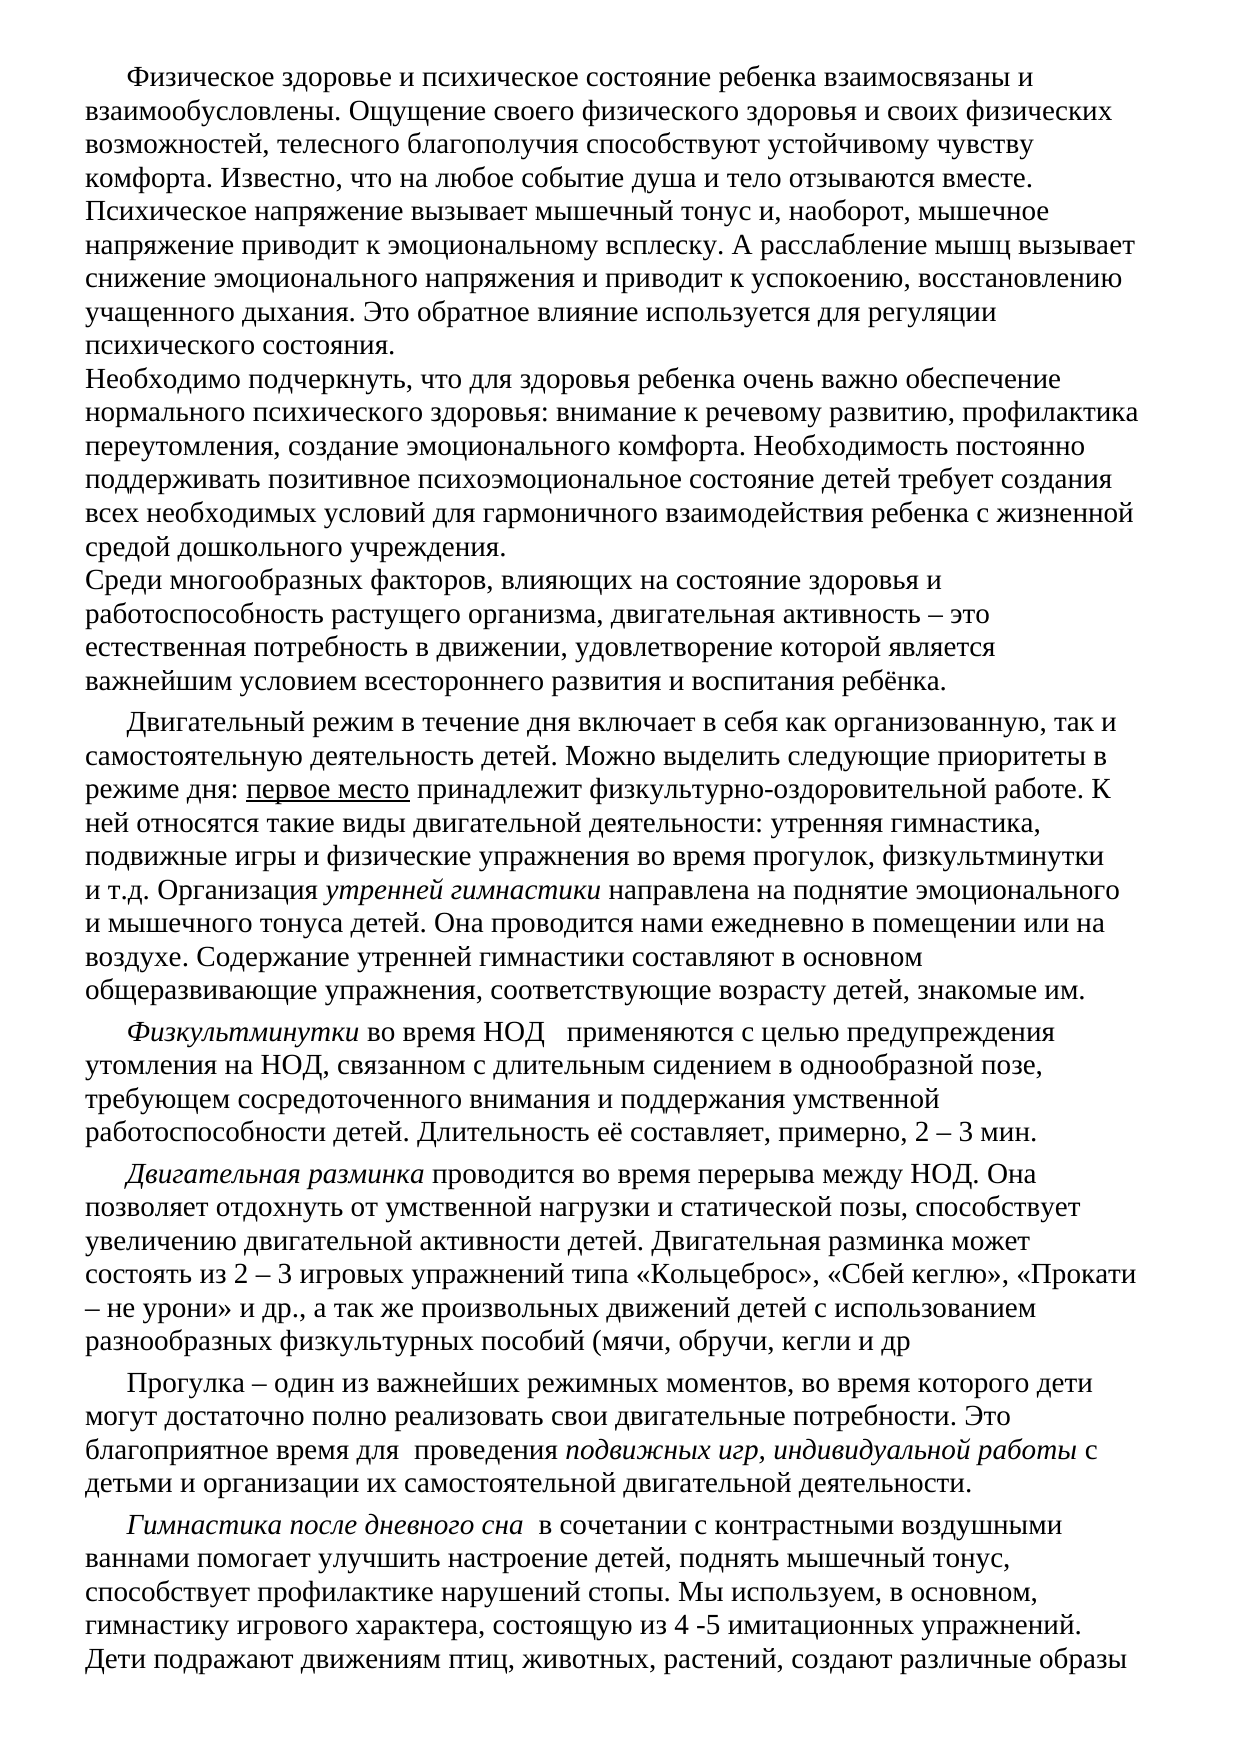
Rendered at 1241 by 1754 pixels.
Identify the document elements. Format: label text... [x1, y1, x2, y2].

text Двигательная разминка проводится во время перерыва между НОД. Она позволяет отдохнуть от умственной нагрузки и статической позы, способствует увеличению двигательной активности детей. Двигательная разминка может состоять из 2 – 3 игровых упражнений типа «Кольцеброс», «Сбей кеглю», «Прокати – не урони» и др., а так же произвольных движений детей с использованием разнообразных физкультурных пособий (мячи, обручи, кегли и др [85, 1156, 1141, 1357]
text Двигательный режим в течение дня включает в себя как организованную, так и самостоятельную деятельность детей. Можно выделить следующие приоритеты в режиме дня: первое место принадлежит физкультурно-оздоровительной работе. К ней относятся такие виды двигательной деятельности: утренняя гимнастика, подвижные игры и физические упражнения во время прогулок, физкультминутки и т.д. Организация утренней гимнастики направлена на поднятие эмоционального и мышечного тонуса детей. Она проводится нами ежедневно в помещении или на воздухе. Содержание утренней гимнастики составляют в основном общеразвивающие упражнения, соответствующие возрасту детей, знакомые им. [85, 704, 1141, 1006]
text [85, 1507, 1141, 1674]
text Физическое здоровье и психическое состояние ребенка взаимосвязаны и взаимообусловлены. Ощущение своего физического здоровья и своих физических возможностей, телесного благополучия способствуют устойчивому чувству комфорта. Известно, что на любое событие душа и тело отзываются вместе. Психическое напряжение вызывает мышечный тонус и, наоборот, мышечное напряжение приводит к эмоциональному всплеску. А расслабление мышц вызывает снижение эмоционального напряжения и приводит к успокоению, восстановлению учащенного дыхания. Это обратное влияние используется для регуляции психического состояния. Необходимо подчеркнуть, что для здоровья ребенка очень важно обеспечение нормального психического здоровья: внимание к речевому развитию, профилактика переутомления, создание эмоционального комфорта. Необходимость постоянно поддерживать позитивное психоэмоциональное состояние детей требует создания всех необходимых условий для гармоничного взаимодействия ребенка с жизненной средой дошкольного учреждения. Среди многообразных факторов, влияющих на состояние здоровья и работоспособность растущего организма, двигательная активность – это естественная потребность в движении, удовлетворение которой является важнейшим условием всестороннего развития и воспитания ребёнка. [85, 59, 1141, 696]
text Прогулка – один из важнейших режимных моментов, во время которого дети могут достаточно полно реализовать свои двигательные потребности. Это благоприятное время для проведения подвижных игр, индивидуальной работы с детьми и организации их самостоятельной двигательной деятельности. [85, 1365, 1141, 1499]
text Физкультминутки во время НОД применяются с целью предупреждения утомления на НОД, связанном с длительным сидением в однообразной позе, требующем сосредоточенного внимания и поддержания умственной работоспособности детей. Длительность её составляет, примерно, 2 – 3 мин. [85, 1014, 1141, 1148]
